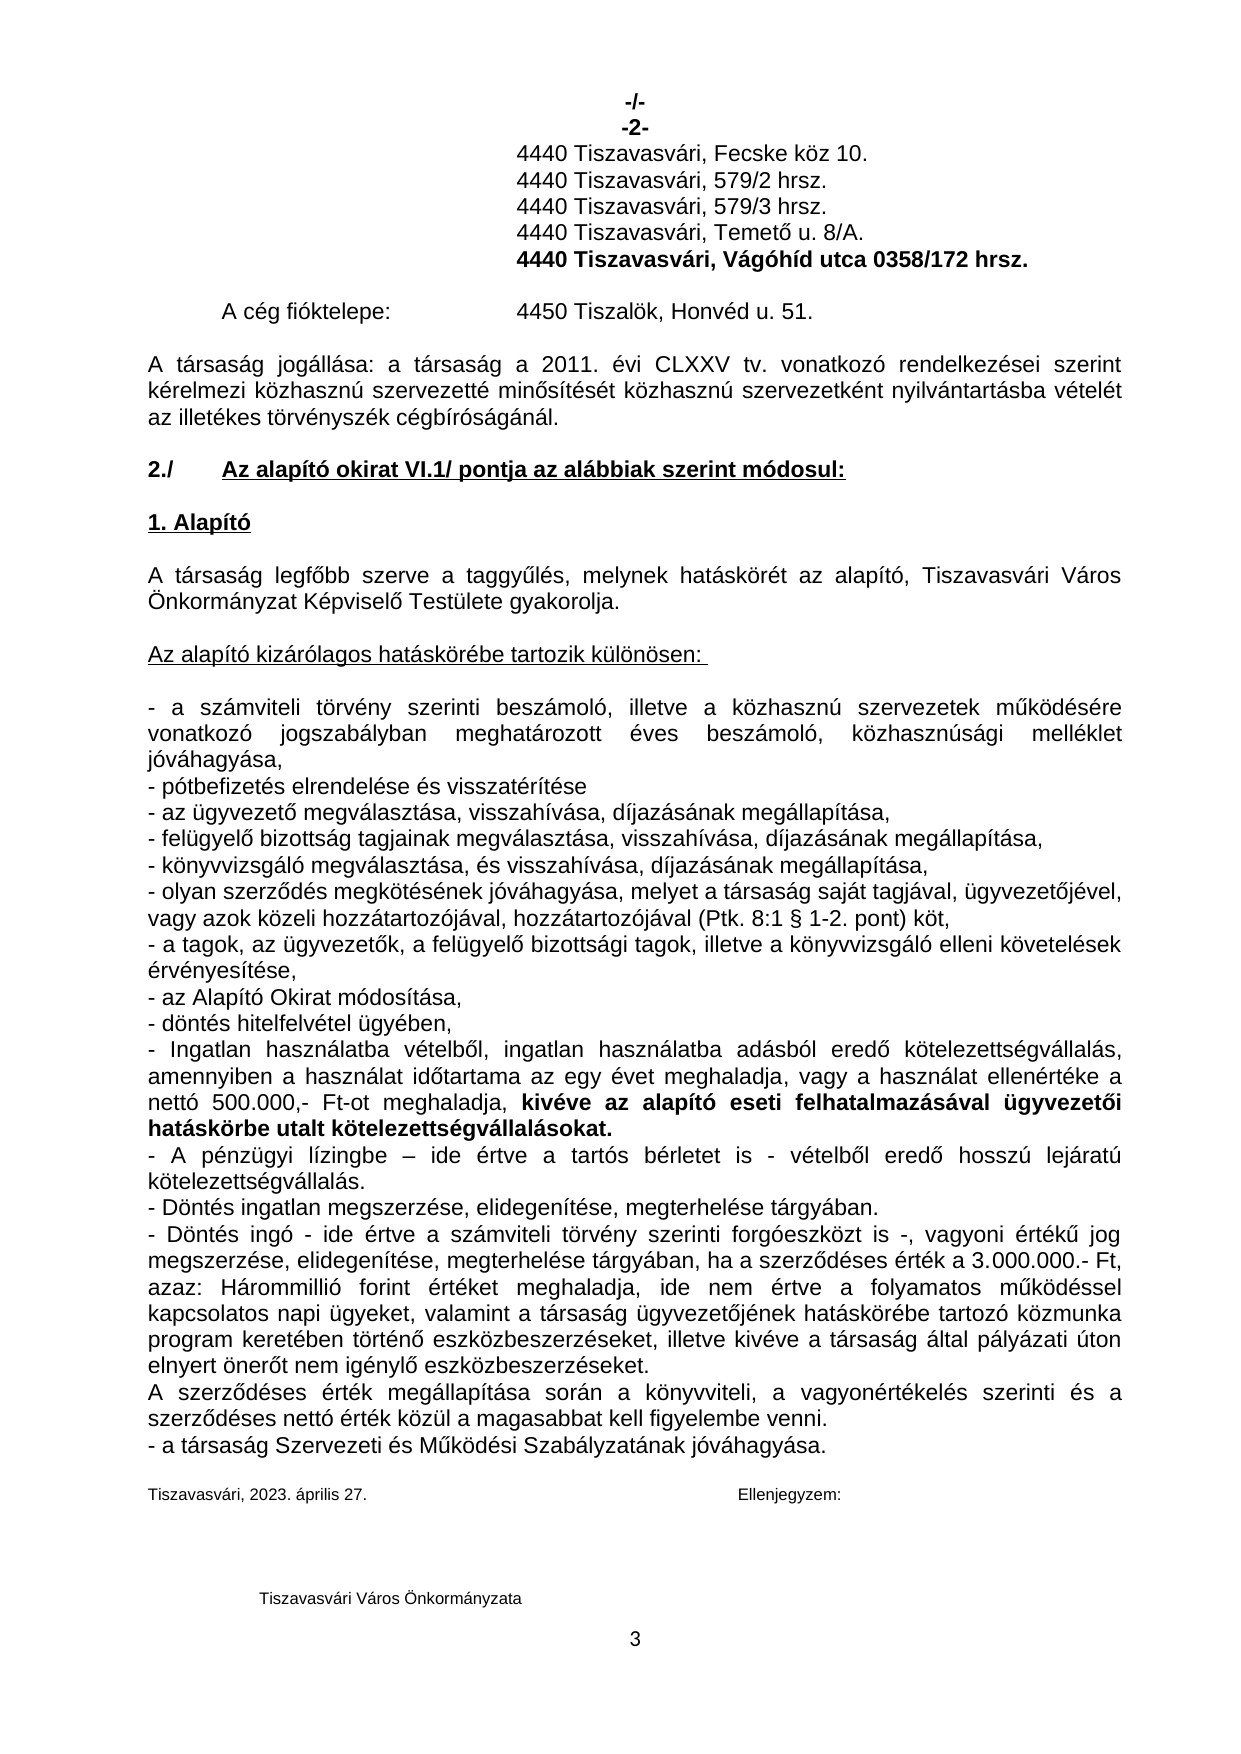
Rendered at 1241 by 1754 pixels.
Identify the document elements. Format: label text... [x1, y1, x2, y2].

text -/- [148, 89, 1122, 114]
text 1. Alapító [148, 509, 1122, 536]
text 4440 Tiszavasvári, Fecske köz 10. [443, 140, 1122, 167]
text - olyan szerződés megkötésének jóváhagyása, melyet a társaság saját tagjával, ügyvezetőjével, vagy azok közeli hozzátartozójával, hozzátartozójával (Ptk. 8:1 § 1-2. pont) köt, [148, 878, 1122, 931]
text Az alapító kizárólagos hatáskörébe tartozik különösen: [148, 641, 1122, 667]
text - Döntés ingó - ide értve a számviteli törvény szerinti forgóeszközt is -, vagyoni értékű jog megszerzése, elidegenítése, megterhelése tárgyában, ha a szerződéses érték a 3.000.000.- Ft, azaz: Hárommillió forint értéket meghaladja, ide nem értve a folyamatos működéssel kapcsolatos napi ügyeket, valamint a társaság ügyvezetőjének hatáskörébe tartozó közmunka program keretében történő eszközbeszerzéseket, illetve kivéve a társaság által pályázati úton elnyert önerőt nem igénylő eszközbeszerzéseket. [148, 1221, 1122, 1379]
text 4440 Tiszavasvári, 579/2 hrsz. [443, 167, 1122, 193]
text - A pénzügyi lízingbe – ide értve a tartós bérletet is - vételből eredő hosszú lejáratú kötelezettségvállalás. [148, 1142, 1122, 1194]
text - pótbefizetés elrendelése és visszatérítése [148, 773, 1122, 799]
text - Döntés ingatlan megszerzése, elidegenítése, megterhelése tárgyában. [148, 1194, 1122, 1221]
text Tiszavasvári, 2023. április 27. Ellenjegyzem: [148, 1484, 1122, 1503]
text - a számviteli törvény szerinti beszámoló, illetve a közhasznú szervezetek működésére vonatkozó jogszabályban meghatározott éves beszámoló, közhasznúsági melléklet jóváhagyása, [148, 694, 1122, 773]
text - az ügyvezető megválasztása, visszahívása, díjazásának megállapítása, [148, 799, 1122, 825]
text -2- [148, 114, 1122, 140]
text - a tagok, az ügyvezetők, a felügyelő bizottsági tagok, illetve a könyvvizsgáló elleni követelések érvényesítése, [148, 931, 1122, 983]
text - Ingatlan használatba vételből, ingatlan használatba adásból eredő kötelezettségvállalás, amennyiben a használat időtartama az egy évet meghaladja, vagy a használat ellenértéke a nettó 500.000,- Ft-ot meghaladja, kivéve az alapító eseti felhatalmazásával ügyvezetői hatáskörbe utalt kötelezettségvállalásokat. [148, 1036, 1122, 1142]
text A társaság jogállása: a társaság a 2011. évi CLXXV tv. vonatkozó rendelkezései szerint kérelmezi közhasznú szervezetté minősítését közhasznú szervezetként nyilvántartásba vételét az illetékes törvényszék cégbíróságánál. [148, 351, 1122, 430]
text - felügyelő bizottság tagjainak megválasztása, visszahívása, díjazásának megállapítása, [148, 825, 1122, 852]
text - az Alapító Okirat módosítása, [148, 983, 1122, 1010]
text - a társaság Szervezeti és Működési Szabályzatának jóváhagyása. [148, 1432, 1122, 1458]
text A társaság legfőbb szerve a taggyűlés, melynek hatáskörét az alapító, Tiszavasvári Város Önkormányzat Képviselő Testülete gyakorolja. [148, 562, 1122, 614]
text - könyvvizsgáló megválasztása, és visszahívása, díjazásának megállapítása, [148, 852, 1122, 878]
text - döntés hitelfelvétel ügyében, [148, 1010, 1122, 1036]
text Tiszavasvári Város Önkormányzata [148, 1589, 1122, 1608]
text 4440 Tiszavasvári, Temető u. 8/A. [443, 219, 1122, 246]
text A szerződéses érték megállapítása során a könyvviteli, a vagyonértékelés szerinti és a szerződéses nettó érték közül a magasabbat kell figyelembe venni. [148, 1379, 1122, 1432]
text A cég fióktelepe: 4450 Tiszalök, Honvéd u. 51. [148, 298, 1122, 325]
text 4440 Tiszavasvári, Vágóhíd utca 0358/172 hrsz. [443, 246, 1122, 272]
text 2./ Az alapító okirat VI.1/ pontja az alábbiak szerint módosul: [148, 456, 1122, 483]
text 4440 Tiszavasvári, 579/3 hrsz. [443, 193, 1122, 219]
